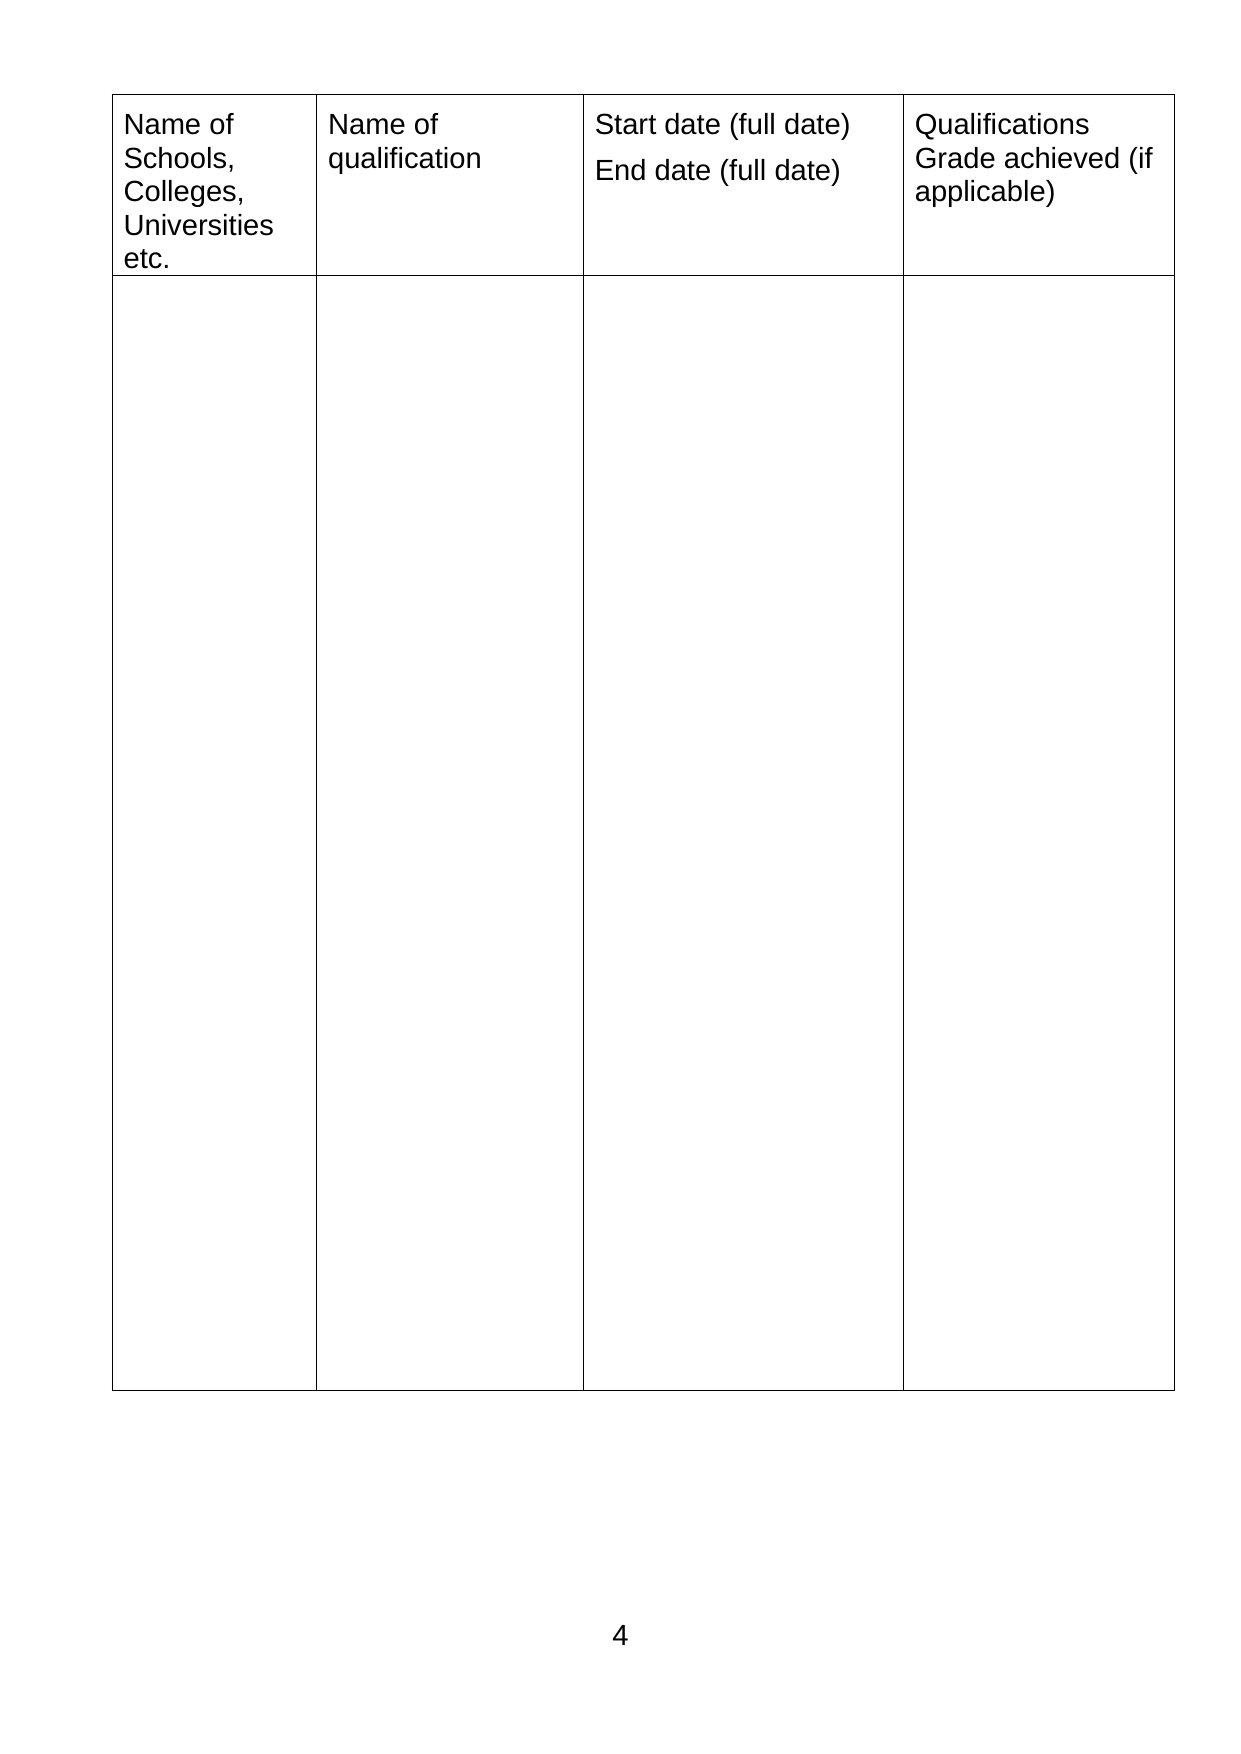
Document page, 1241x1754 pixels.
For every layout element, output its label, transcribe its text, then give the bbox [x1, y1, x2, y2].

table_cell [904, 276, 1174, 1390]
table_cell Name of Schools, Colleges, Universities etc. [113, 95, 316, 275]
table_cell [113, 276, 316, 1390]
table_cell [584, 276, 903, 1390]
table_cell Qualifications Grade achieved (if applicable) [904, 95, 1174, 275]
table_cell Start date (full date) End date (full date) [584, 95, 903, 275]
table_cell Name of qualification [317, 95, 583, 275]
table_cell [317, 276, 583, 1390]
